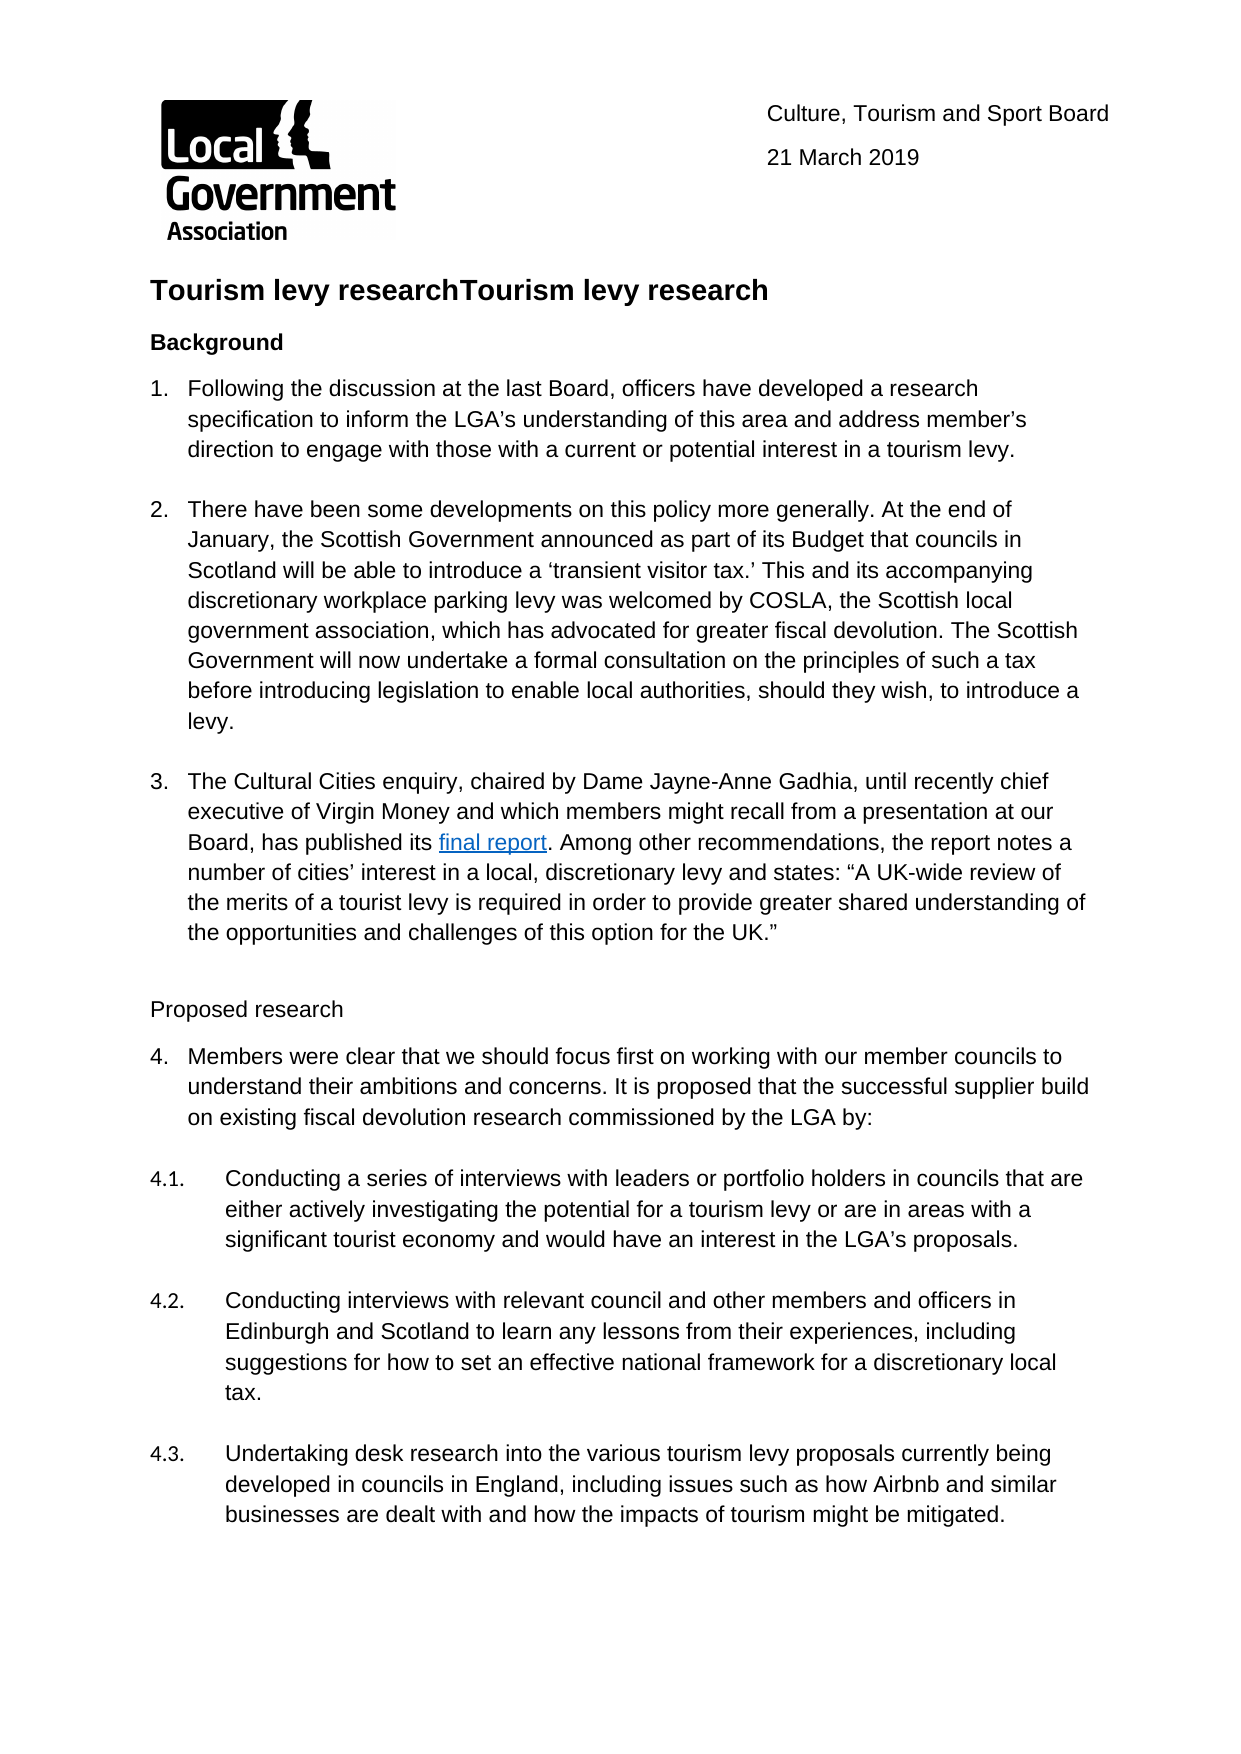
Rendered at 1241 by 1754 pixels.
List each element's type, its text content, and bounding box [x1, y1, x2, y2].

list Conducting a series of interviews with leaders or portfolio holders in councils that are either actively investigating the potential for a tourism levy or are in areas with a significant tourist economy and would have an interest in the LGA’s proposals. [150, 1164, 1090, 1252]
list Undertaking desk research into the various tourism levy proposals currently being developed in councils in England, including issues such as how Airbnb and similar businesses are dealt with and how the impacts of tourism might be mitigated. [150, 1439, 1090, 1527]
list Members were clear that we should focus first on working with our member councils to understand their ambitions and concerns. It is proposed that the successful supplier build on existing fiscal devolution research commissioned by the LGA by: [150, 1043, 1090, 1130]
list The Cultural Cities enquiry, chaired by Dame Jayne-Anne Gadhia, until recently chief executive of Virgin Money and which members might recall from a presentation at our Board, has published its final report. Among other recommendations, the report notes a number of cities’ interest in a local, discretionary levy and states: “A UK-wide review of the merits of a tourist levy is required in order to provide greater shared understanding of the opportunities and challenges of this option for the UK.” [150, 768, 1090, 945]
list Conducting interviews with relevant council and other members and officers in Edinburgh and Scotland to learn any lessons from their experiences, including suggestions for how to set an effective national framework for a discretionary local tax. [150, 1286, 1090, 1405]
picture [161, 100, 396, 240]
list There have been some developments on this policy more generally. At the end of January, the Scottish Government announced as part of its Budget that councils in Scotland will be able to introduce a ‘transient visitor tax.’ This and its accompanying discretionary workplace parking levy was welcomed by COSLA, the Scottish local government association, which has advocated for greater fiscal devolution. The Scottish Government will now undertake a formal consultation on the principles of such a tax before introducing legislation to enable local authorities, should they wish, to introduce a levy. [150, 496, 1090, 734]
list Following the discussion at the last Board, officers have developed a research specification to inform the LGA’s understanding of this area and address member’s direction to engage with those with a current or potential interest in a tourism levy. [150, 375, 1090, 462]
